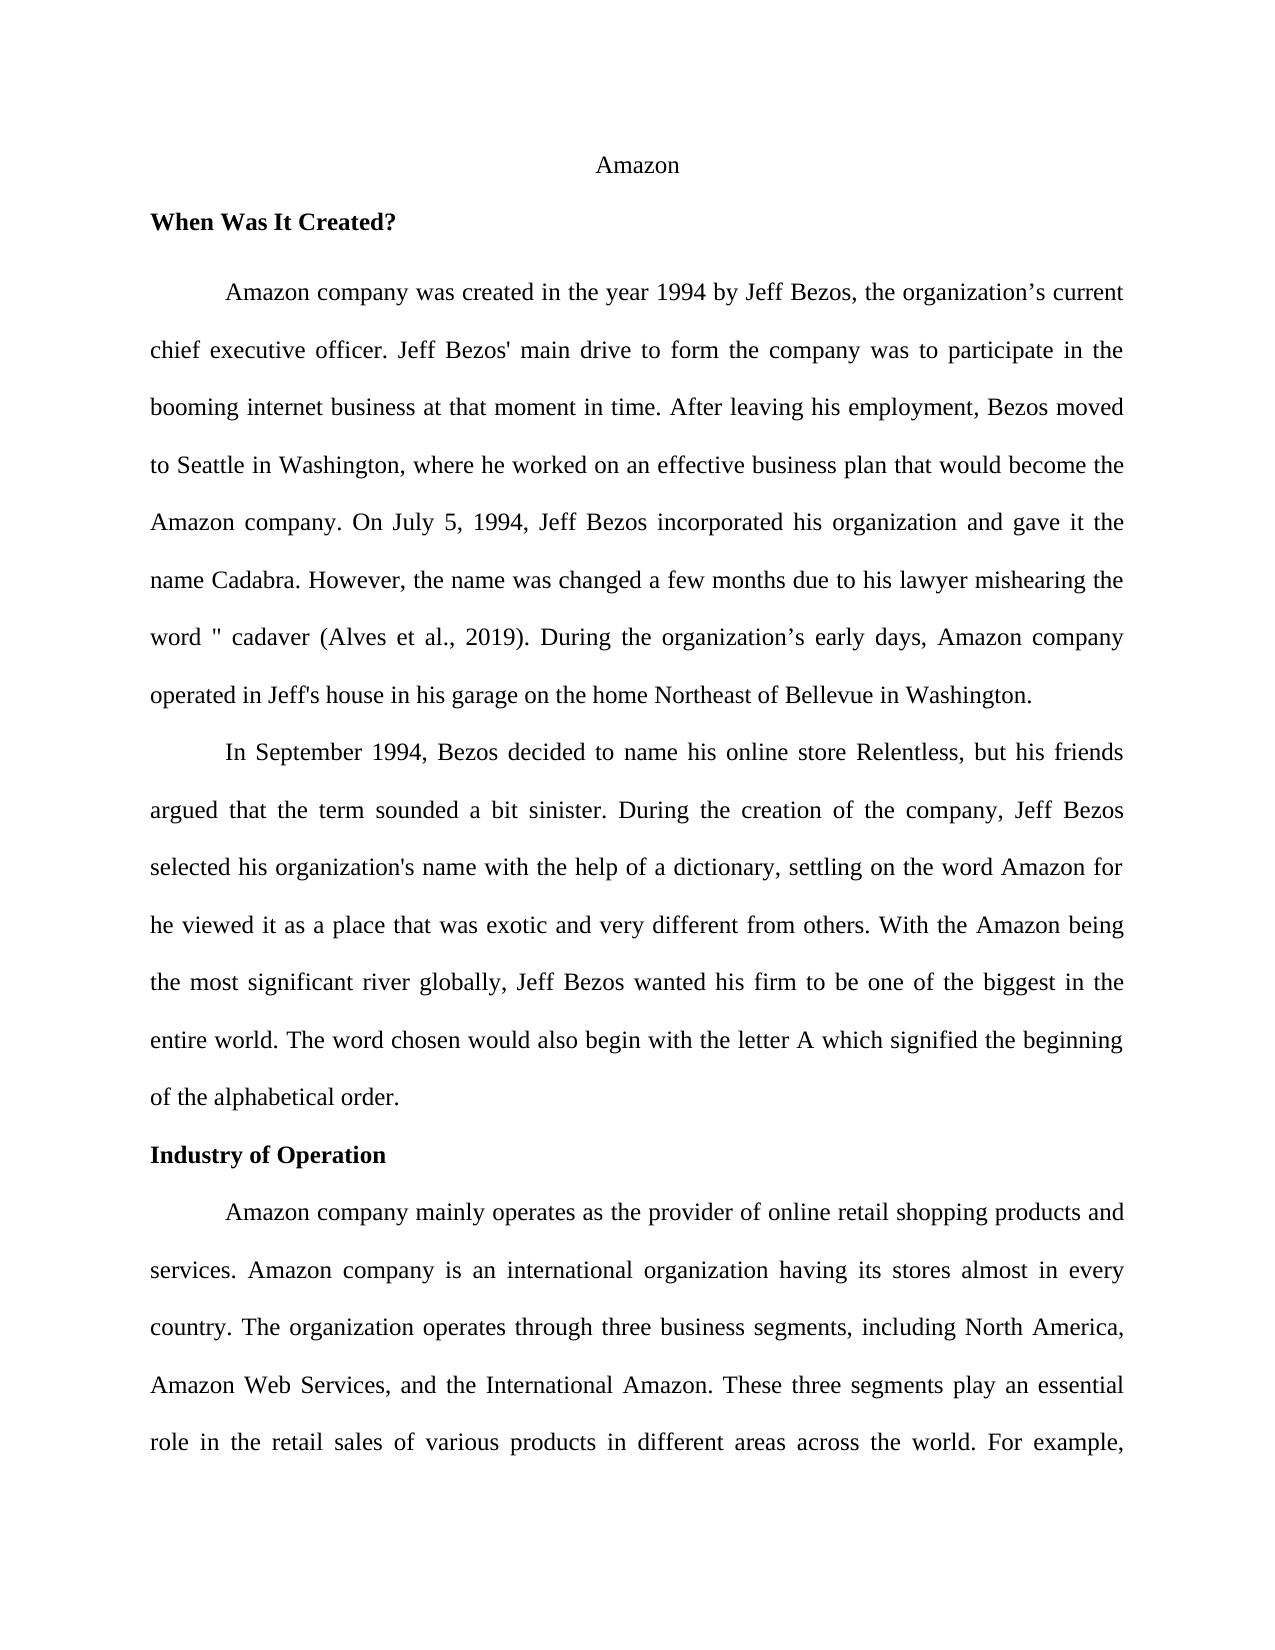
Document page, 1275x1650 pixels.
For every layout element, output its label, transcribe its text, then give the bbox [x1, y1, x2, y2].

subtitle When Was It Created? [150, 207, 1125, 236]
text Amazon company was created in the year 1994 by Jeff Bezos, the organization’s current chief executive officer. Jeff Bezos' main drive to form the company was to participate in the booming internet business at that moment in time. After leaving his employment, Bezos moved to Seattle in Washington, where he worked on an effective business plan that would become the Amazon company. On July 5, 1994, Jeff Bezos incorporated his organization and gave it the name Cadabra. However, the name was changed a few months due to his lawyer mishearing the word " cadaver (Alves et al., 2019). During the organization’s early days, Amazon company operated in Jeff's house in his garage on the home Northeast of Bellevue in Washington. [150, 277, 1125, 709]
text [150, 1197, 1125, 1456]
text In September 1994, Bezos decided to name his online store Relentless, but his friends argued that the term sounded a bit sinister. During the creation of the company, Jeff Bezos selected his organization's name with the help of a dictionary, settling on the word Amazon for he viewed it as a place that was exotic and very different from others. With the Amazon being the most significant river globally, Jeff Bezos wanted his firm to be one of the biggest in the entire world. The word chosen would also begin with the letter A which signified the beginning of the alphabetical order. [150, 737, 1125, 1111]
text Amazon [150, 150, 1125, 179]
text Industry of Operation [150, 1140, 1125, 1169]
